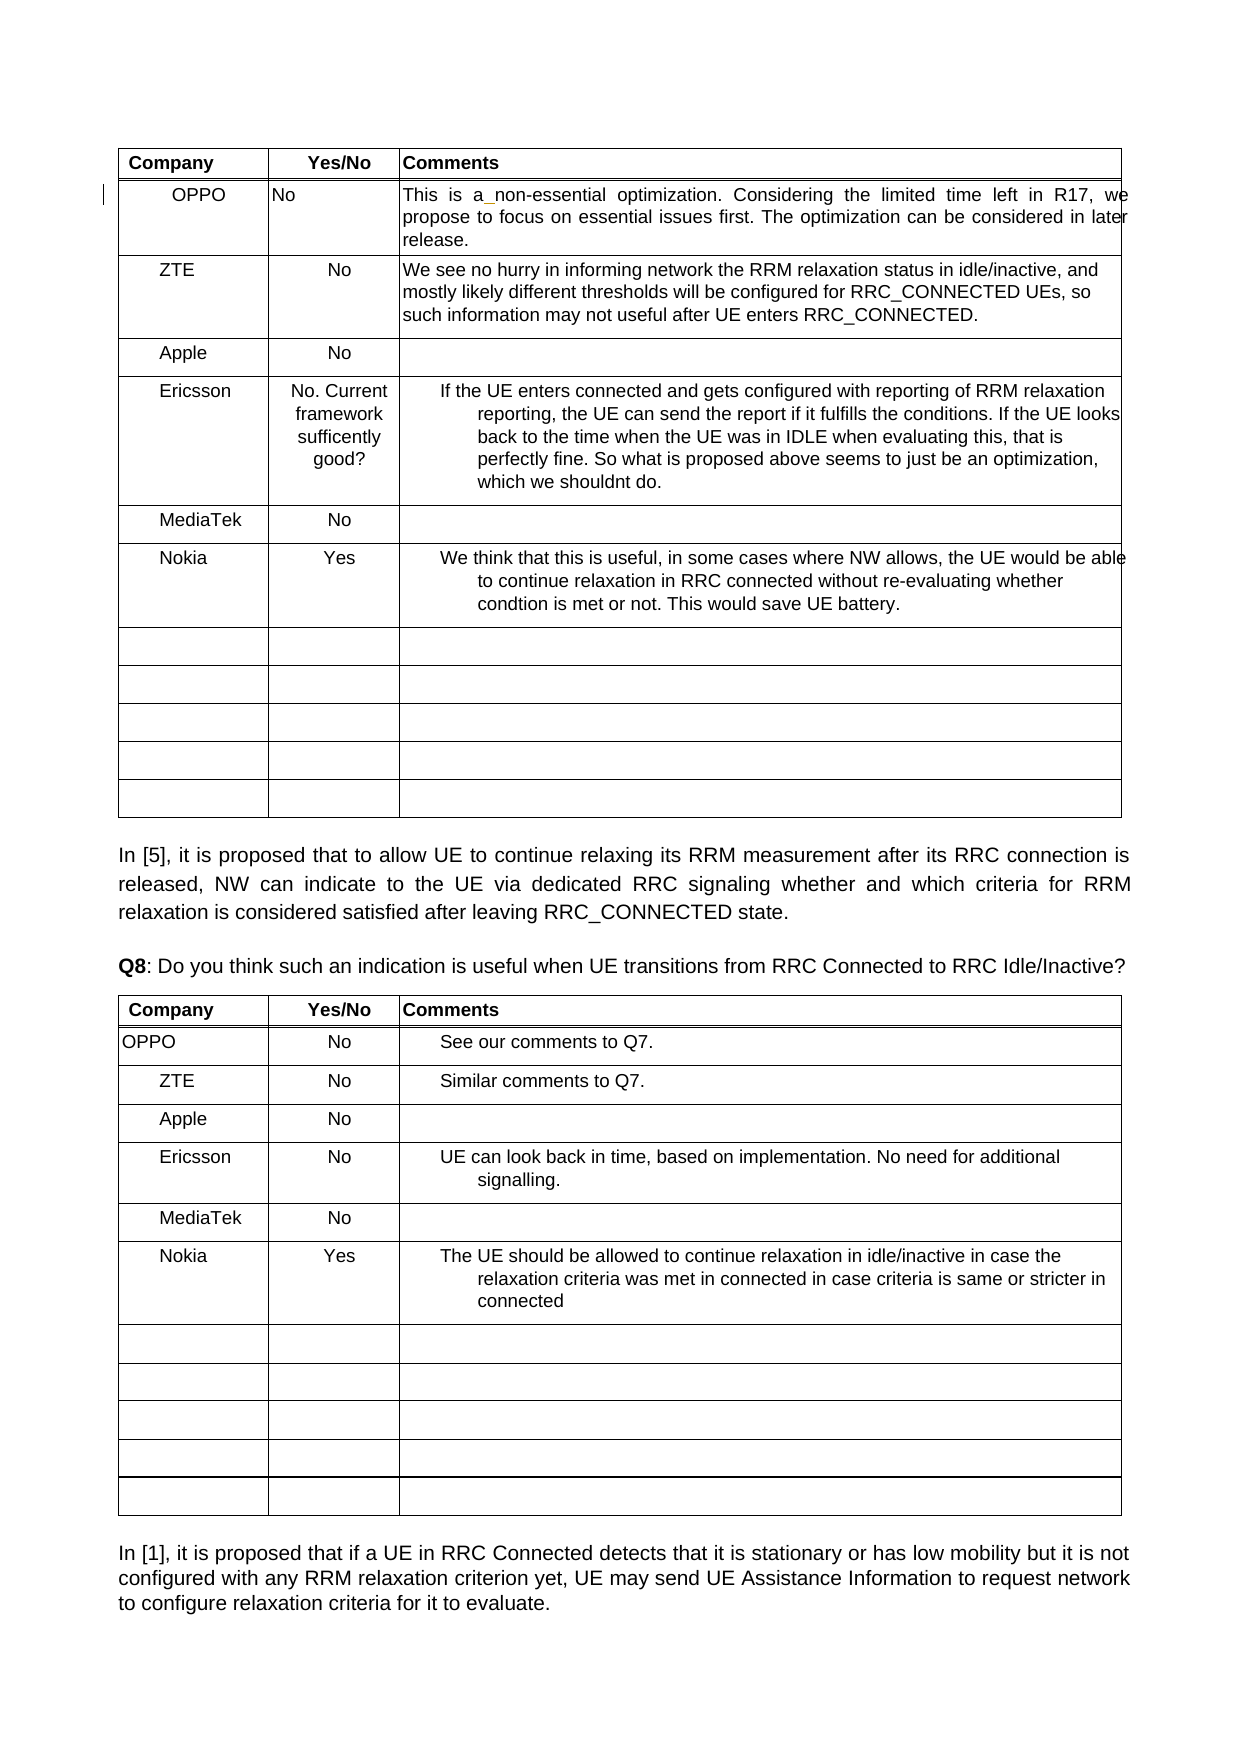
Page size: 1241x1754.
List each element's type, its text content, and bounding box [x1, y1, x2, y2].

table_cell The UE should be allowed to continue relaxation in idle/inactive in case the relaxation criteria was met in connected in case criteria is same or stricter in connected [400, 1242, 1121, 1324]
table_cell Nokia [119, 1242, 268, 1324]
table_cell [269, 1364, 399, 1400]
table_cell [269, 1478, 399, 1514]
table_cell No [269, 1204, 399, 1241]
table_cell [269, 1401, 399, 1438]
table_cell [400, 1364, 1121, 1400]
table_cell [400, 628, 1121, 664]
table_cell [269, 666, 399, 703]
table_cell [119, 1478, 268, 1514]
table_header Yes/No [269, 149, 399, 178]
table_cell [119, 1325, 268, 1362]
table_cell [119, 666, 268, 703]
table_cell Similar comments to Q7. [400, 1066, 1121, 1104]
table_cell MediaTek [119, 1204, 268, 1241]
table_header Comments [400, 996, 1121, 1025]
table_cell No [269, 339, 399, 376]
table_cell [400, 1105, 1121, 1142]
table_cell [269, 628, 399, 664]
table_cell This is anon-essential optimization. Considering the limited time left in R17, we propose to focus on essential issues first. The optimization can be considered in later release. [400, 181, 1121, 254]
table_cell ZTE [119, 1066, 268, 1104]
table_cell If the UE enters connected and gets configured with reporting of RRM relaxation reporting, the UE can send the report if it fulfills the conditions. If the UE looks back to the time when the UE was in IDLE when evaluating this, that is perfectly fine. So what is proposed above seems to just be an optimization, which we shouldnt do. [400, 377, 1121, 505]
table_header Company [119, 149, 268, 178]
table_cell No [269, 256, 399, 338]
table_cell MediaTek [119, 506, 268, 543]
text Q8: Do you think such an indication is useful when UE transitions from RRC Connected to RRC Idle/Inactive? [118, 954, 1133, 978]
table_header Comments [400, 149, 1121, 178]
table_cell [269, 780, 399, 817]
table_cell [119, 742, 268, 779]
table_cell [400, 1401, 1121, 1438]
table_cell Apple [119, 1105, 268, 1142]
text In [1], it is proposed that if a UE in RRC Connected detects that it is stationary or has low mobility but it is not configured with any RRM relaxation criterion yet, UE may send UE Assistance Information to request network to configure relaxation criteria for it to evaluate. [118, 1541, 1133, 1615]
table_cell See our comments to Q7. [400, 1028, 1121, 1065]
table_cell Yes [269, 544, 399, 627]
table_cell [400, 780, 1121, 817]
table_cell [400, 339, 1121, 376]
table_cell [400, 506, 1121, 543]
table_cell [119, 1364, 268, 1400]
table_cell [400, 742, 1121, 779]
table_cell [269, 704, 399, 741]
table_cell [269, 742, 399, 779]
table_cell [400, 1440, 1121, 1476]
table_cell No [269, 506, 399, 543]
table_cell No [269, 1143, 399, 1203]
table_header Company [119, 996, 268, 1025]
table_cell [400, 704, 1121, 741]
table_cell ZTE [119, 256, 268, 338]
table_cell Ericsson [119, 1143, 268, 1203]
table_cell [119, 780, 268, 817]
table_cell OPPO [119, 181, 268, 254]
table_cell [119, 628, 268, 664]
table_cell No [269, 181, 399, 254]
table_cell [269, 1440, 399, 1476]
table_cell OPPO [119, 1028, 268, 1065]
table_cell [400, 1204, 1121, 1241]
text In [5], it is proposed that to allow UE to continue relaxing its RRM measurement after its RRC connection is released, NW can indicate to the UE via dedicated RRC signaling whether and which criteria for RRM relaxation is considered satisfied after leaving RRC_CONNECTED state. [118, 843, 1133, 924]
table_cell No [269, 1066, 399, 1104]
table_cell No [269, 1028, 399, 1065]
table_header Yes/No [269, 996, 399, 1025]
table_cell [269, 1325, 399, 1362]
table_cell [119, 1401, 268, 1438]
table_cell UE can look back in time, based on implementation. No need for additional signalling. [400, 1143, 1121, 1203]
table_cell [400, 1478, 1121, 1514]
table_cell We see no hurry in informing network the RRM relaxation status in idle/inactive, and mostly likely different thresholds will be configured for RRC_CONNECTED UEs, so such information may not useful after UE enters RRC_CONNECTED. [400, 256, 1121, 338]
table_cell Ericsson [119, 377, 268, 505]
table_cell Apple [119, 339, 268, 376]
table_cell [119, 1440, 268, 1476]
table_cell We think that this is useful, in some cases where NW allows, the UE would be able to continue relaxation in RRC connected without re-evaluating whether condtion is met or not. This would save UE battery. [400, 544, 1121, 627]
table_cell Nokia [119, 544, 268, 627]
table_cell No. Current framework sufficently good? [269, 377, 399, 505]
table_cell [400, 666, 1121, 703]
table_cell [119, 704, 268, 741]
table_cell [400, 1325, 1121, 1362]
table_cell No [269, 1105, 399, 1142]
table_cell Yes [269, 1242, 399, 1324]
